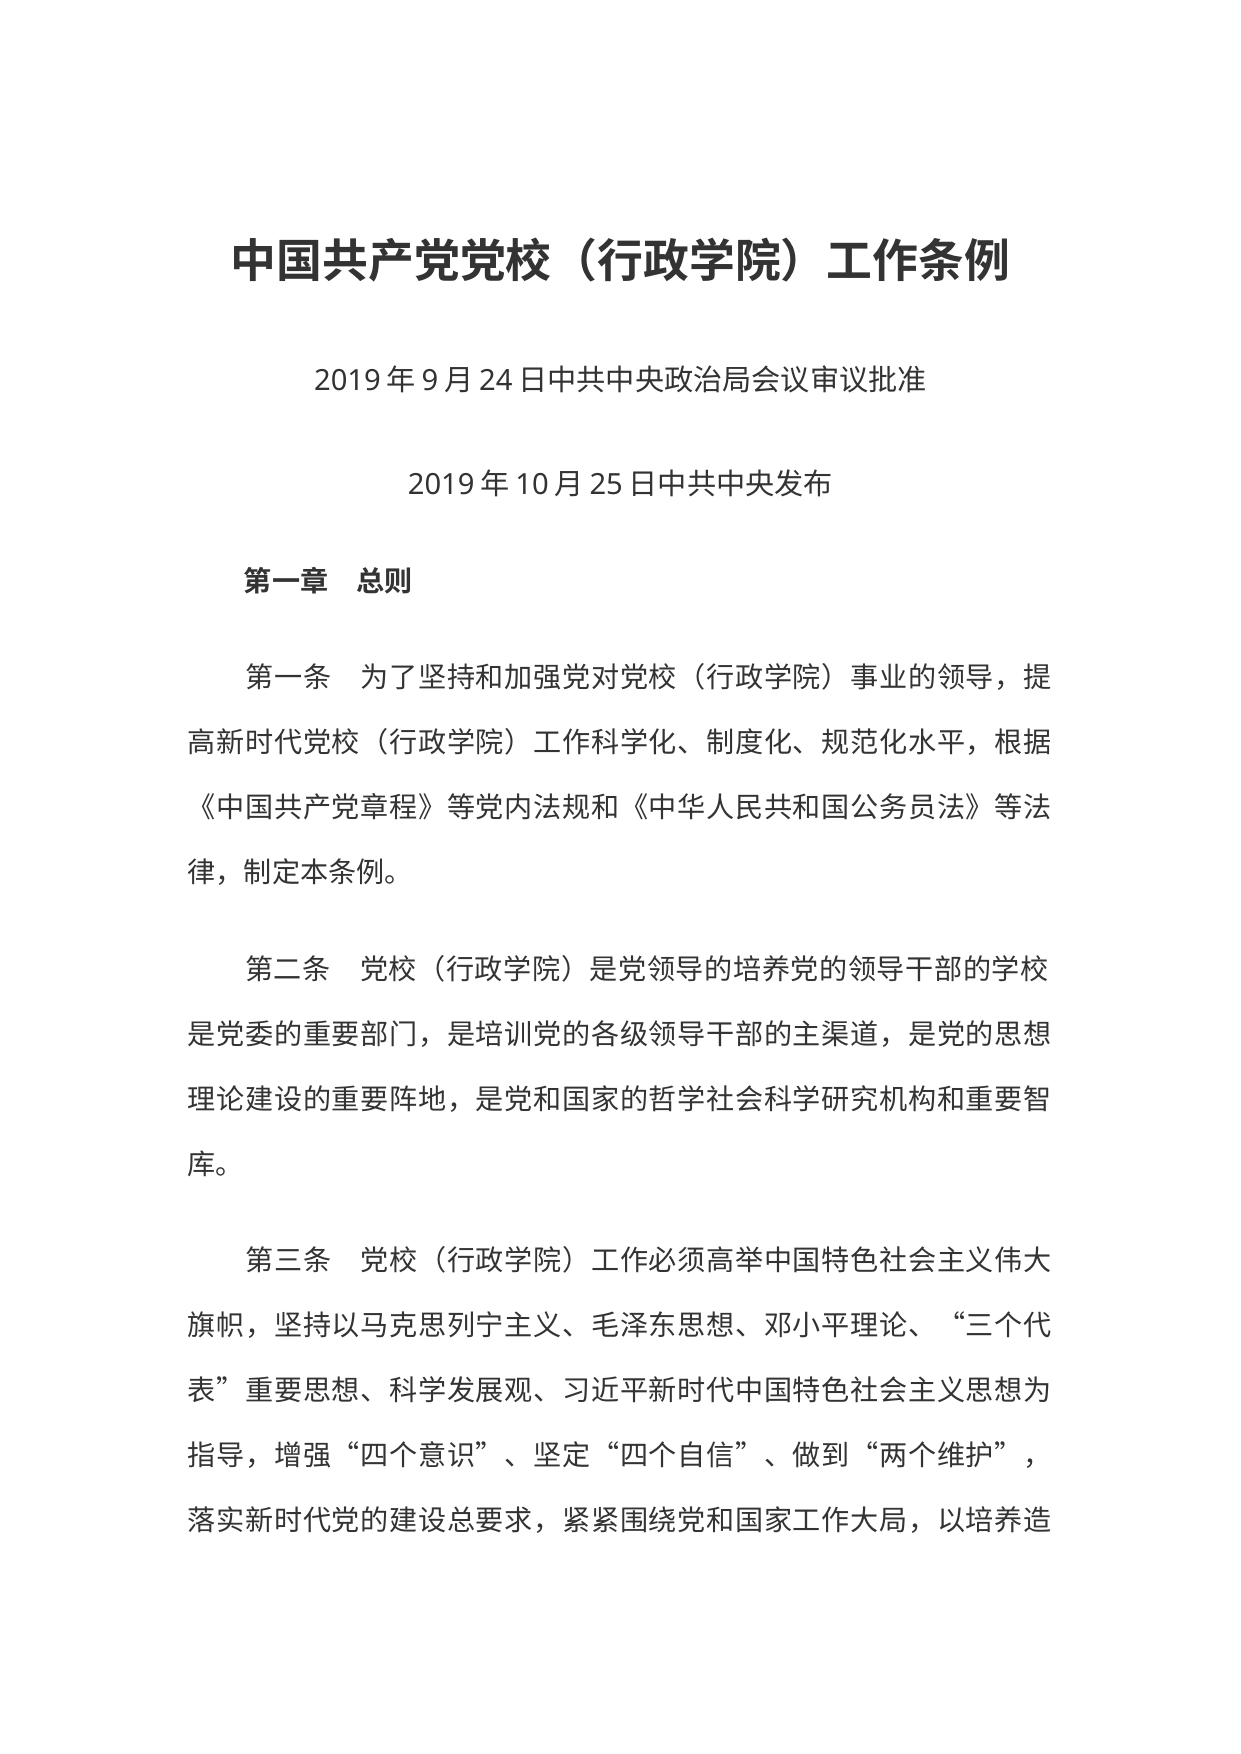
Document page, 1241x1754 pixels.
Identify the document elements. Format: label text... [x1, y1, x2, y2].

text 2019年9月24日中共中央政治局会议审议批准 [187, 345, 1053, 410]
text 第一章 总则 [187, 547, 1053, 612]
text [187, 1226, 1053, 1551]
text 中国共产党党校（行政学院）工作条例 [187, 209, 1053, 306]
text 2019年10月25日中共中央发布 [187, 449, 1053, 514]
text 第一条 为了坚持和加强党对党校（行政学院）事业的领导，提高新时代党校（行政学院）工作科学化、制度化、规范化水平，根据《中国共产党章程》等党内法规和《中华人民共和国公务员法》等法律，制定本条例。 [187, 643, 1053, 903]
text 第二条 党校（行政学院）是党领导的培养党的领导干部的学校，是党委的重要部门，是培训党的各级领导干部的主渠道，是党的思想理论建设的重要阵地，是党和国家的哲学社会科学研究机构和重要智库。 [187, 934, 1053, 1194]
